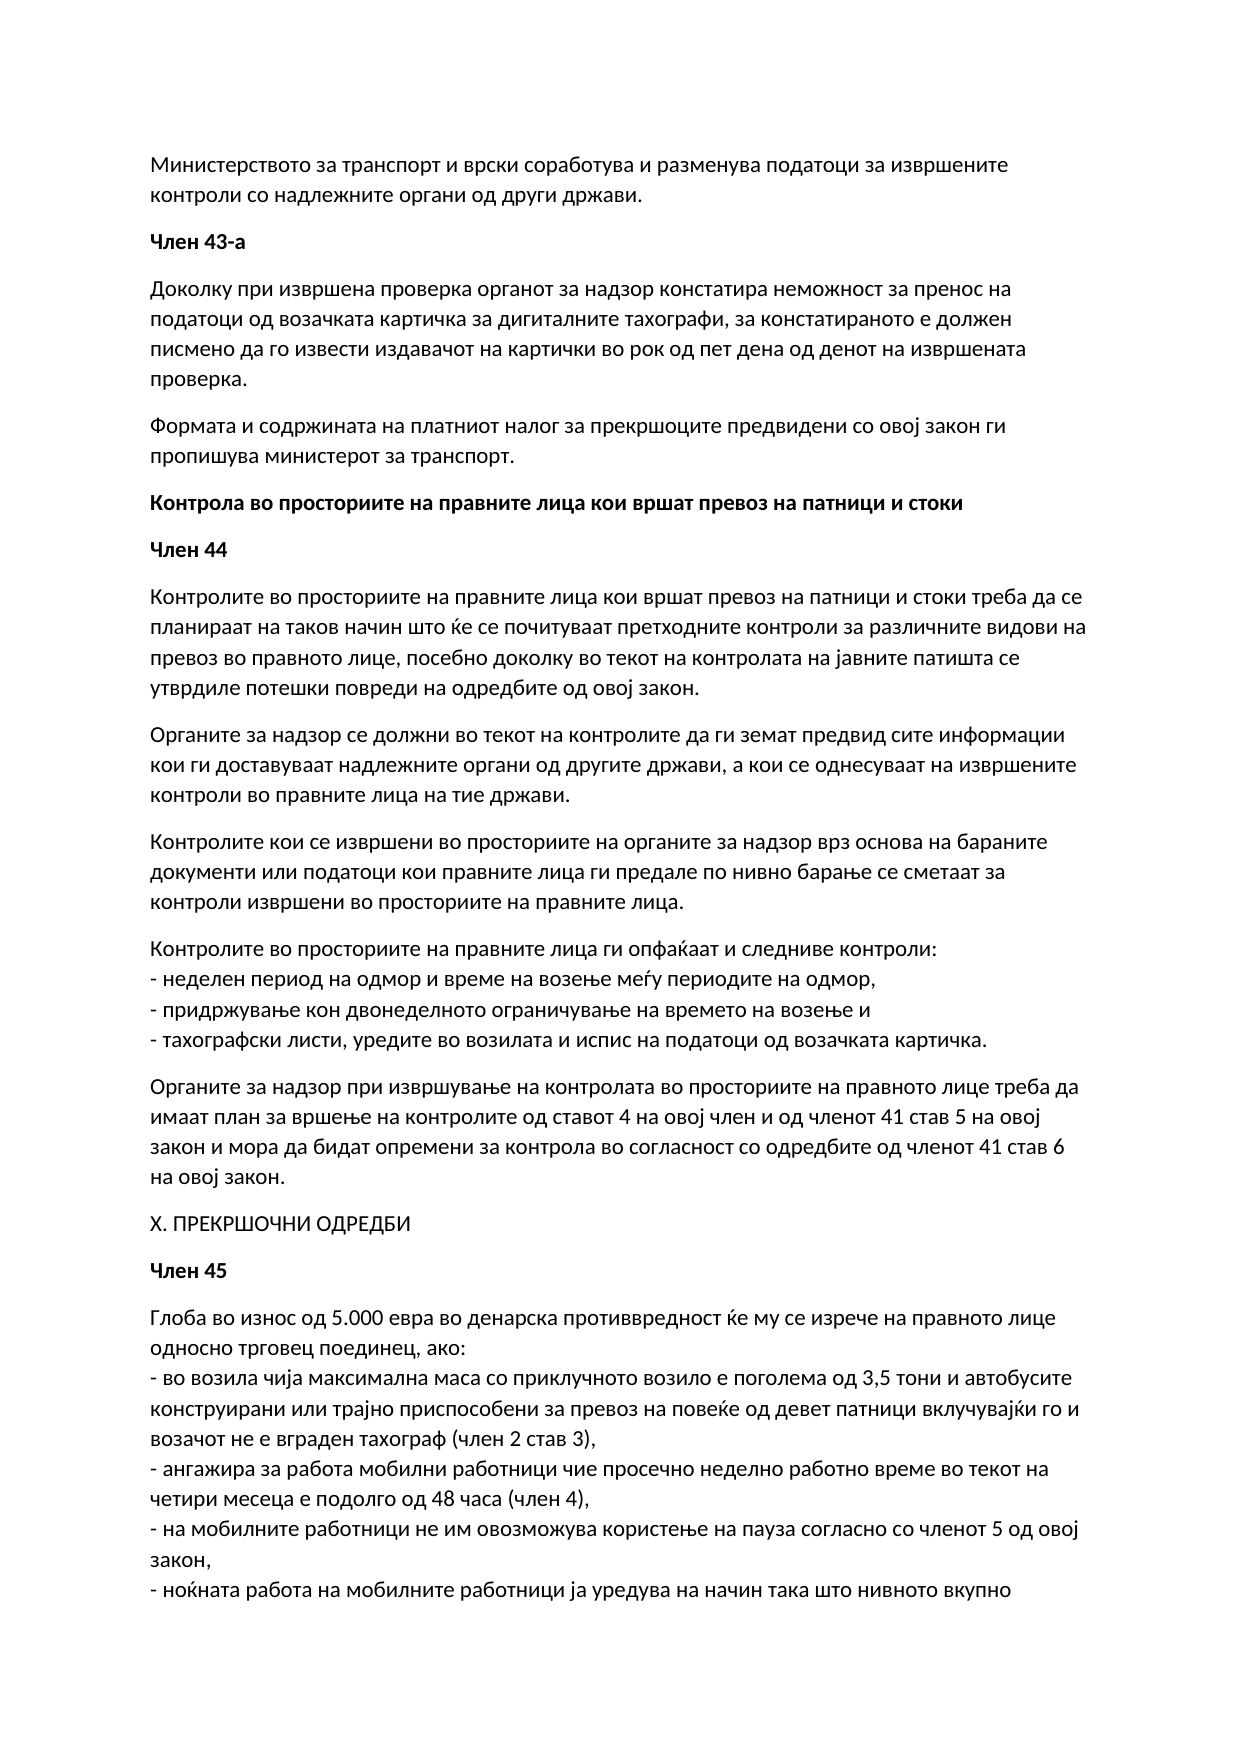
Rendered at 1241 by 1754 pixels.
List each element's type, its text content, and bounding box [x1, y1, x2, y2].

text Министерството за транспорт и врски соработува и разменува податоци за извршените контроли со надлежните органи од други држави. [150, 150, 1090, 208]
text Член 43-а [150, 227, 1090, 255]
text Контролите во просториите на правните лица ги опфаќаат и следниве контроли: - неделен период на одмор и време на возење меѓу периодите на одмор, - придржување кон двонеделното ограничување на времето на возење и - тахографски листи, уредите во возилата и испис на податоци од возачката картичка. [150, 934, 1090, 1053]
text Контролите кои се извршени во просториите на органите за надзор врз основа на бараните документи или податоци кои правните лица ги предале по нивно барање се сметаат за контроли извршени во просториите на правните лица. [150, 827, 1090, 916]
text Член 45 [150, 1256, 1090, 1284]
text X. ПРЕКРШОЧНИ ОДРЕДБИ [150, 1209, 1090, 1237]
text Доколку при извршена проверка органот за надзор констатира неможност за пренос на податоци од возачката картичка за дигиталните тахографи, за констатираното е должен писмено да го извести издавачот на картички во рок од пет дена од денот на извршената проверка. [150, 274, 1090, 393]
text Контрола во просториите на правните лица кои вршат превоз на патници и стоки [150, 488, 1090, 517]
text Контролите во просториите на правните лица кои вршат превоз на патници и стоки треба да се планираат на таков начин што ќе се почитуваат претходните контроли за различните видови на превоз во правното лице, посебно доколку во текот на контролата на јавните патишта се утврдиле потешки повреди на одредбите од овој закон. [150, 582, 1090, 701]
text Органите за надзор при извршување на контролата во просториите на правното лице треба да имаат план за вршење на контролите од ставот 4 на овој член и од членот 41 став 5 на овој закон и мора да бидат опремени за контрола во согласност со одредбите од членот 41 став 6 на овој закон. [150, 1072, 1090, 1191]
text Формата и содржината на платниот налог за прекршоците предвидени со овој закон ги пропишува министерот за транспорт. [150, 411, 1090, 470]
text Органите за надзор се должни во текот на контролите да ги земат предвид сите информации кои ги доставуваат надлежните органи од другите држави, а кои се однесуваат на извршените контроли во правните лица на тие држави. [150, 720, 1090, 808]
text Член 44 [150, 535, 1090, 563]
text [150, 1303, 1090, 1603]
